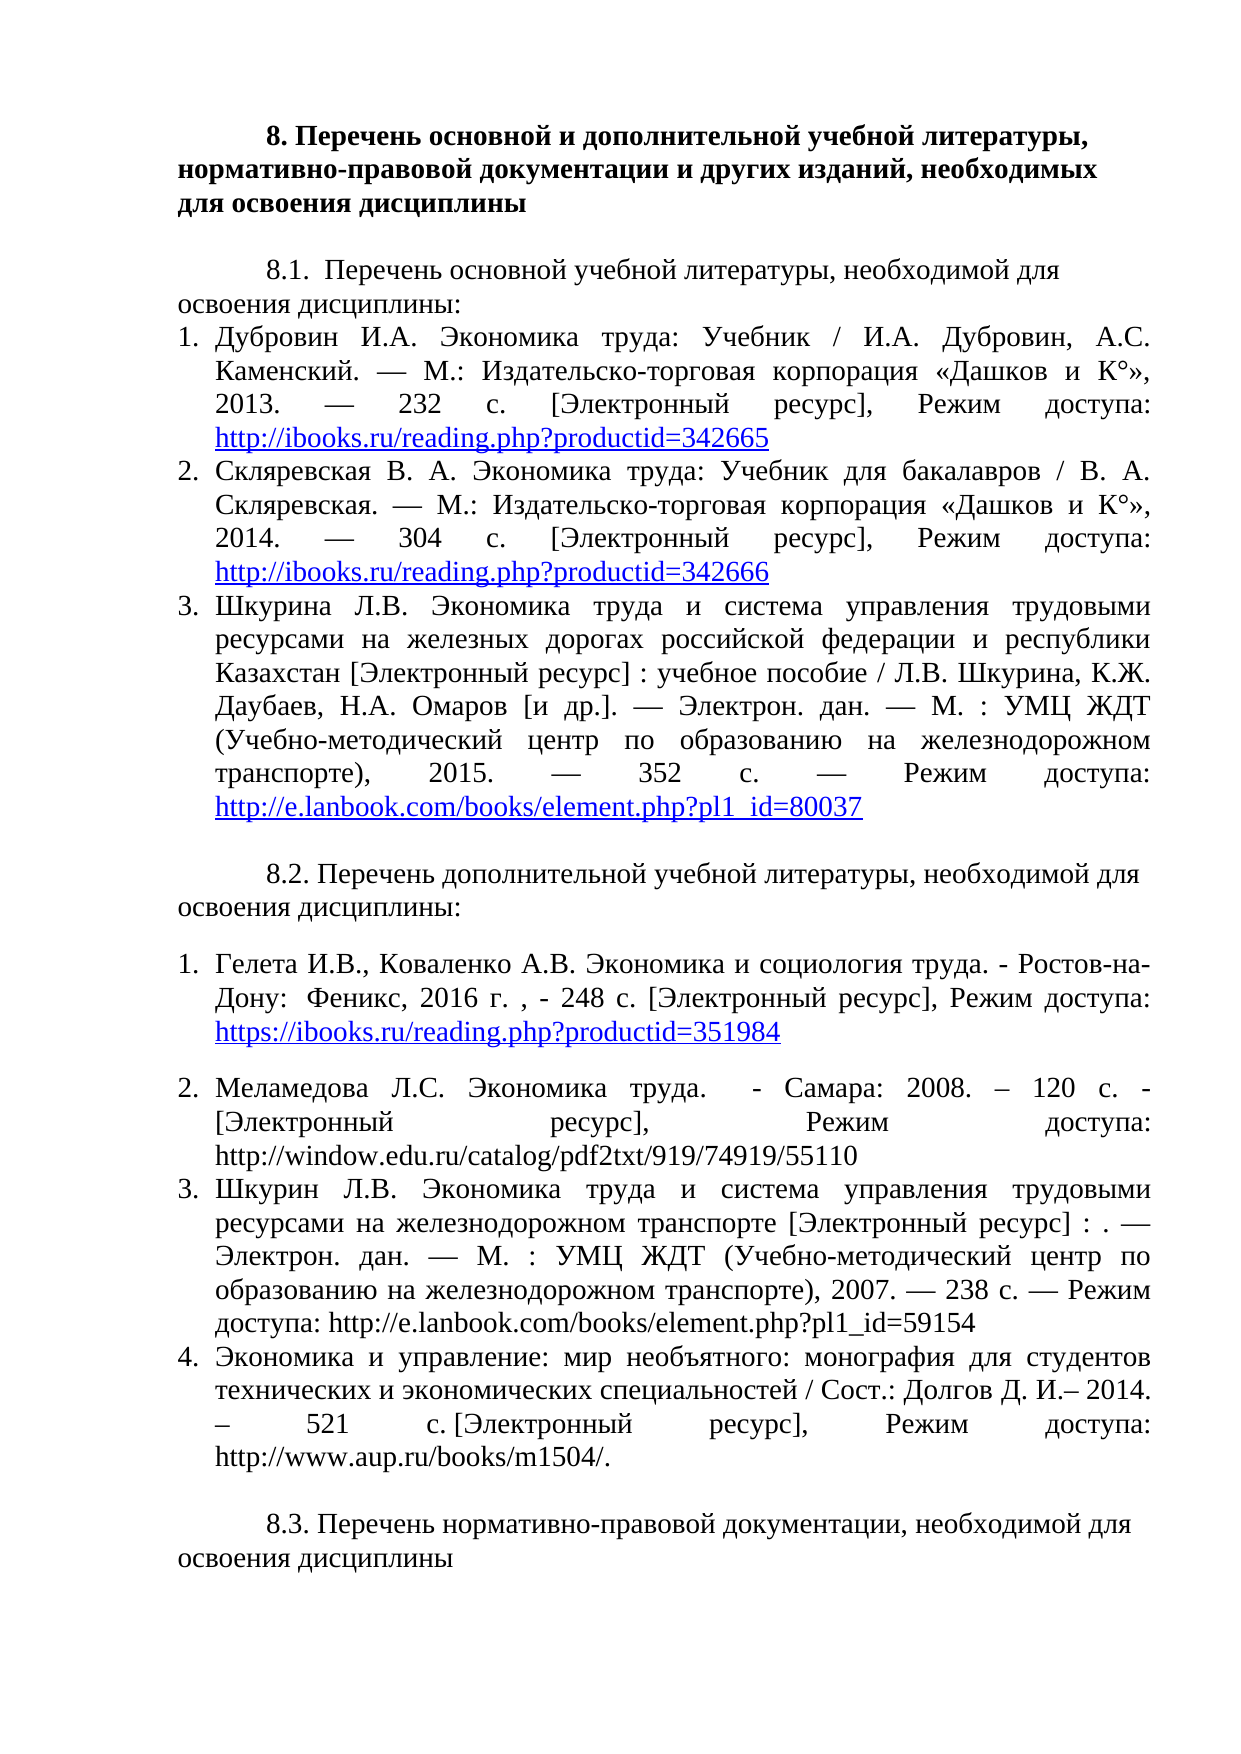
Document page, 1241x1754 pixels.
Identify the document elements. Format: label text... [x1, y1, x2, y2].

list Гелета И.В., Коваленко А.В. Экономика и социология труда. - Ростов-на-Дону: Феникс, 2016 г. , - 248 с. [Электронный ресурс], Режим доступа: https://ibooks.ru/reading.php?productid=351984 [177, 947, 1152, 1047]
list Шкурина Л.В. Экономика труда и система управления трудовыми ресурсами на железных дорогах российской федерации и республики Казахстан [Электронный ресурс] : учебное пособие / Л.В. Шкурина, К.Ж. Даубаев, Н.А. Омаров [и др.]. — Электрон. дан. — М. : УМЦ ЖДТ (Учебно-методический центр по образованию на железнодорожном транспорте), 2015. — 352 с. — Режим доступа: http://e.lanbook.com/books/element.php?pl1_id=80037 [177, 588, 1152, 822]
text 8. Перечень основной и дополнительной учебной литературы, нормативно-правовой документации и других изданий, необходимых для освоения дисциплины [177, 118, 1152, 219]
text 8.3. Перечень нормативно-правовой документации, необходимой для освоения дисциплины [177, 1507, 1152, 1574]
text 8.1. Перечень основной учебной литературы, необходимой для освоения дисциплины: [177, 252, 1152, 319]
list Скляревская В. А. Экономика труда: Учебник для бакалавров / В. А. Скляревская. — М.: Издательско-торговая корпорация «Дашков и К°», 2014. — 304 с. [Электронный ресурс], Режим доступа: http://ibooks.ru/reading.php?productid=342666 [177, 453, 1152, 588]
text 8.2. Перечень дополнительной учебной литературы, необходимой для освоения дисциплины: [177, 856, 1152, 923]
list Дубровин И.А. Экономика труда: Учебник / И.А. Дубровин, А.С. Каменский. — М.: Издательско-торговая корпорация «Дашков и К°», 2013. — 232 с. [Электронный ресурс], Режим доступа: http://ibooks.ru/reading.php?productid=342665 [177, 319, 1152, 453]
list Экономика и управление: мир необъятного: монография для студентов технических и экономических специальностей / Сост.: Долгов Д. И.– 2014. – 521 с. [Электронный ресурс], Режим доступа: http://www.aup.ru/books/m1504/. [177, 1339, 1152, 1473]
list Меламедова Л.С. Экономика труда. - Самара: 2008. – 120 с. - [Электронный ресурс], Режим доступа: http://window.edu.ru/catalog/pdf2txt/919/74919/55110 [177, 1071, 1152, 1171]
list Шкурин Л.В. Экономика труда и система управления трудовыми ресурсами на железнодорожном транспорте [Электронный ресурс] : . — Электрон. дан. — М. : УМЦ ЖДТ (Учебно-методический центр по образованию на железнодорожном транспорте), 2007. — 238 с. — Режим доступа: http://e.lanbook.com/books/element.php?pl1_id=59154 [177, 1171, 1152, 1339]
